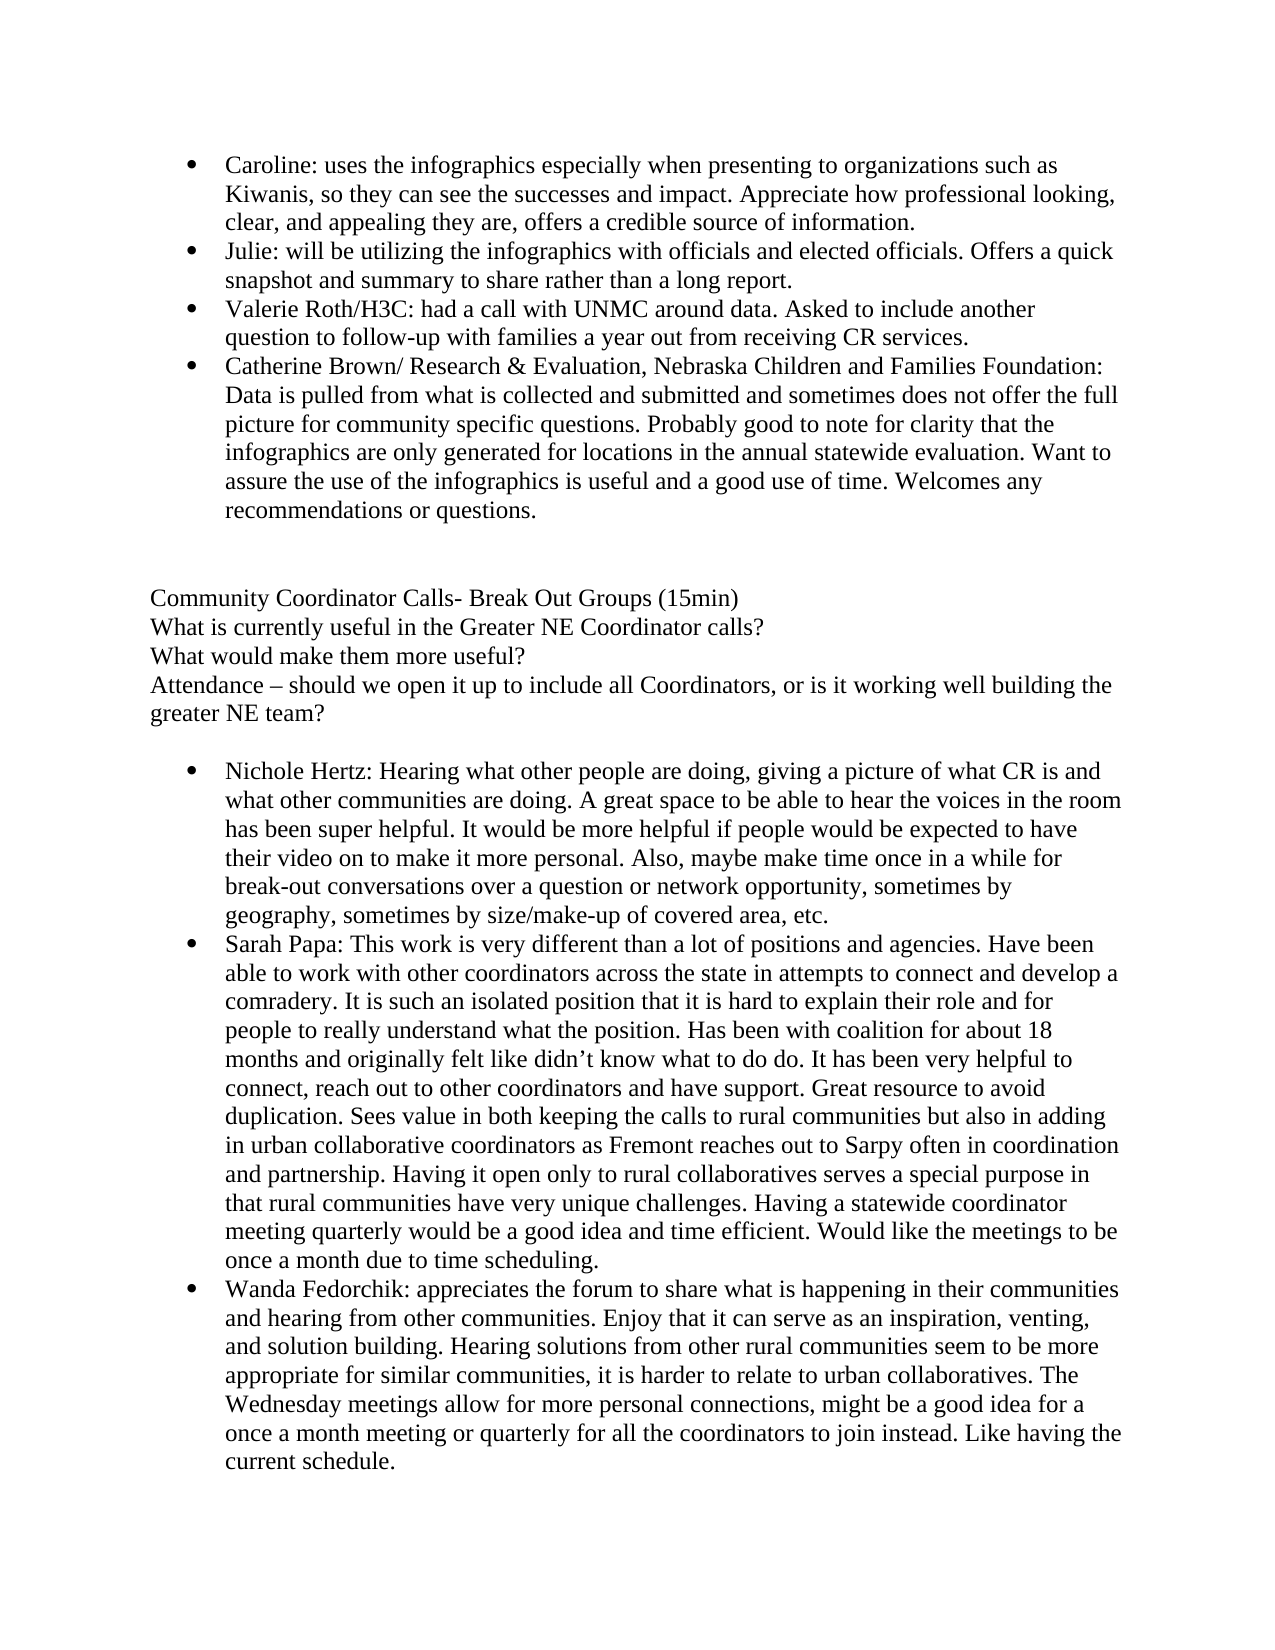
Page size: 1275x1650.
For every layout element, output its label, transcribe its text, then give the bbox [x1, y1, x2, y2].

list Wanda Fedorchik: appreciates the forum to share what is happening in their communities and hearing from other communities. Enjoy that it can serve as an inspiration, venting, and solution building. Hearing solutions from other rural communities seem to be more appropriate for similar communities, it is harder to relate to urban collaboratives. The Wednesday meetings allow for more personal connections, might be a good idea for a once a month meeting or quarterly for all the coordinators to join instead. Like having the current schedule. [187, 1274, 1125, 1475]
list Sarah Papa: This work is very different than a lot of positions and agencies. Have been able to work with other coordinators across the state in attempts to connect and develop a comradery. It is such an isolated position that it is hard to explain their role and for people to really understand what the position. Has been with coalition for about 18 months and originally felt like didn’t know what to do do. It has been very helpful to connect, reach out to other coordinators and have support. Great resource to avoid duplication. Sees value in both keeping the calls to rural communities but also in adding in urban collaborative coordinators as Fremont reaches out to Sarpy often in coordination and partnership. Having it open only to rural collaboratives serves a special purpose in that rural communities have very unique challenges. Having a statewide coordinator meeting quarterly would be a good idea and time efficient. Would like the meetings to be once a month due to time scheduling. [187, 929, 1125, 1274]
list Caroline: uses the infographics especially when presenting to organizations such as Kiwanis, so they can see the successes and impact. Appreciate how professional looking, clear, and appealing they are, offers a credible source of information. [187, 150, 1125, 236]
text Community Coordinator Calls- Break Out Groups (15min) What is currently useful in the Greater NE Coordinator calls? What would make them more useful? Attendance – should we open it up to include all Coordinators, or is it working well building the greater NE team? [150, 583, 1125, 727]
list Valerie Roth/H3C: had a call with UNMC around data. Asked to include another question to follow-up with families a year out from receiving CR services. [187, 294, 1125, 351]
list Nichole Hertz: Hearing what other people are doing, giving a picture of what CR is and what other communities are doing. A great space to be able to hear the voices in the room has been super helpful. It would be more helpful if people would be expected to have their video on to make it more personal. Also, maybe make time once in a while for break-out conversations over a question or network opportunity, sometimes by geography, sometimes by size/make-up of covered area, etc. [187, 756, 1125, 929]
list Catherine Brown/ Research & Evaluation, Nebraska Children and Families Foundation: Data is pulled from what is collected and submitted and sometimes does not offer the full picture for community specific questions. Probably good to note for clarity that the infographics are only generated for locations in the annual statewide evaluation. Want to assure the use of the infographics is useful and a good use of time. Welcomes any recommendations or questions. [187, 351, 1125, 554]
list Julie: will be utilizing the infographics with officials and elected officials. Offers a quick snapshot and summary to share rather than a long report. [187, 236, 1125, 294]
